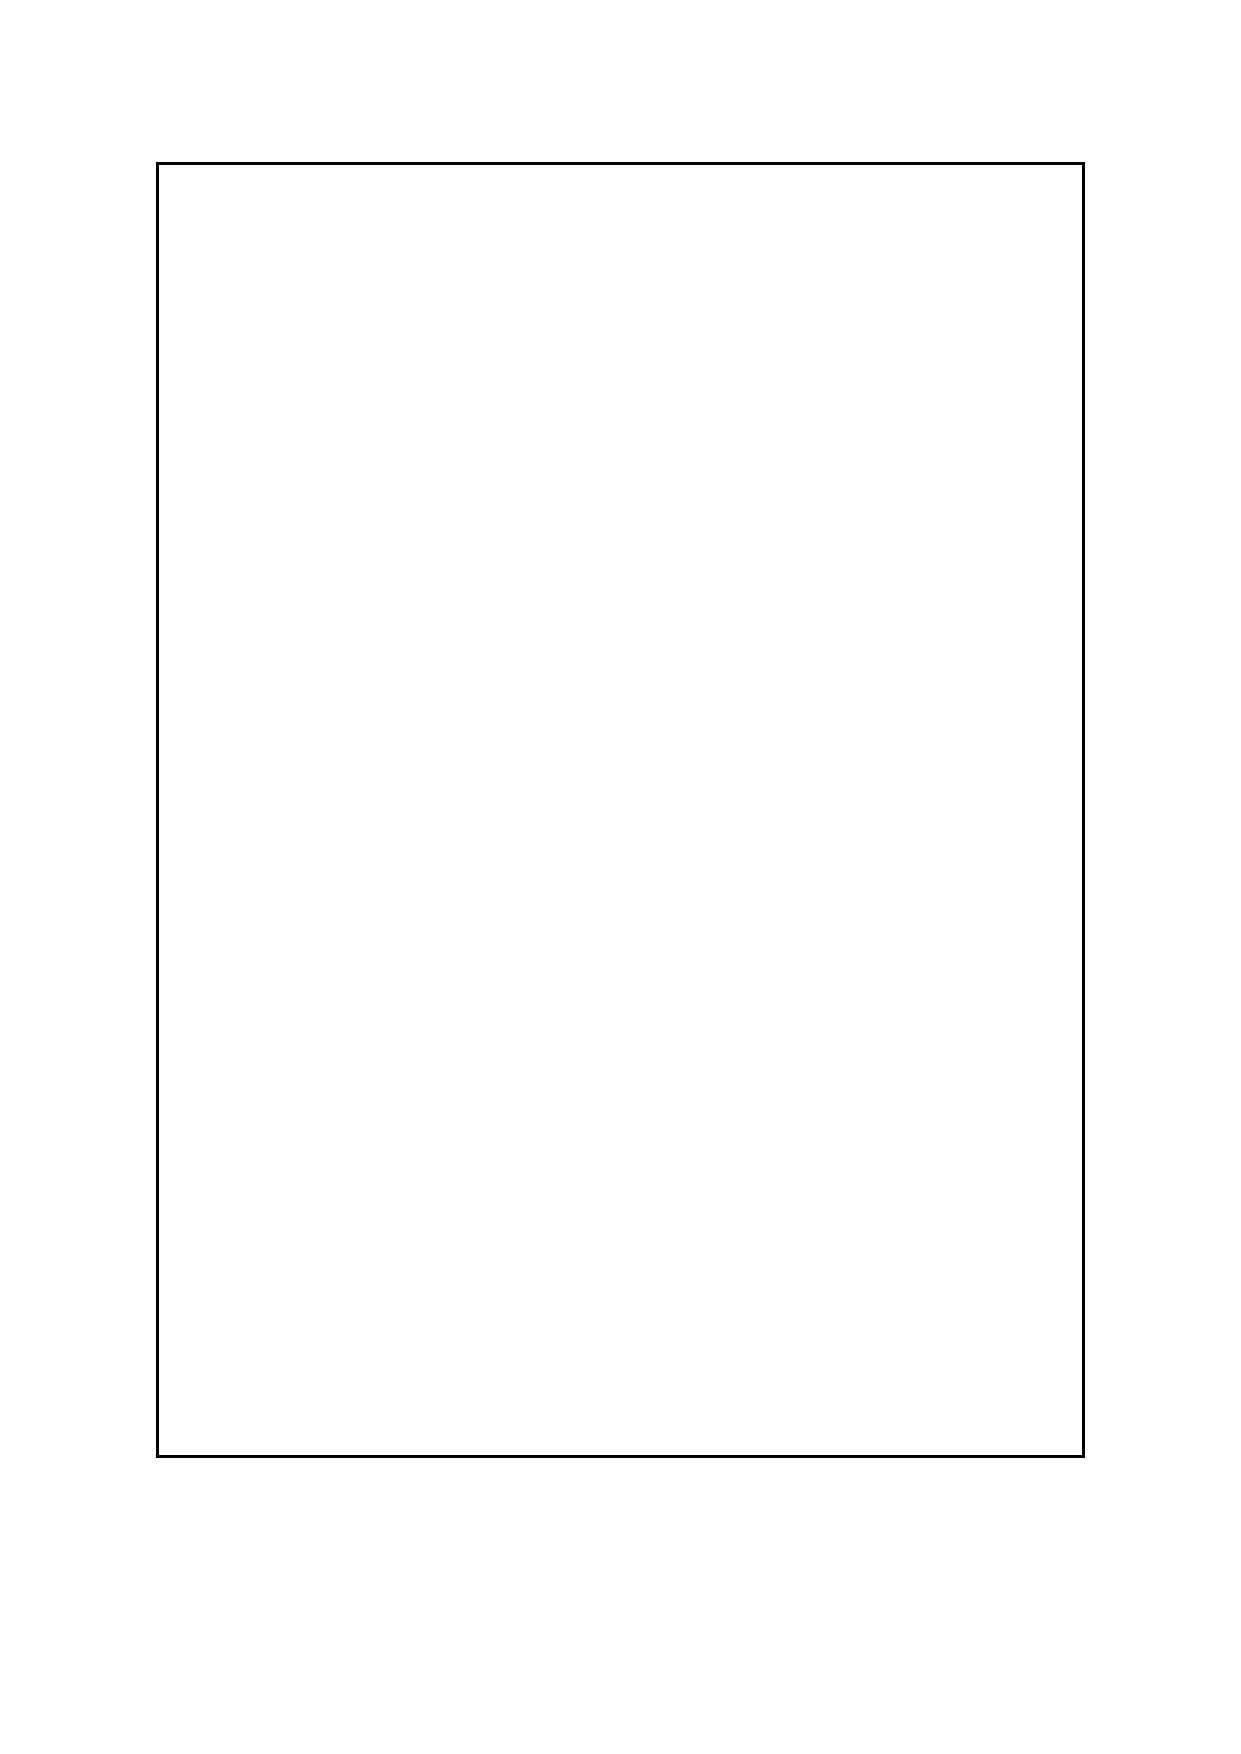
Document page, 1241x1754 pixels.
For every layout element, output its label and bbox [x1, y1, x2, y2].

table_cell [159, 165, 1082, 1455]
